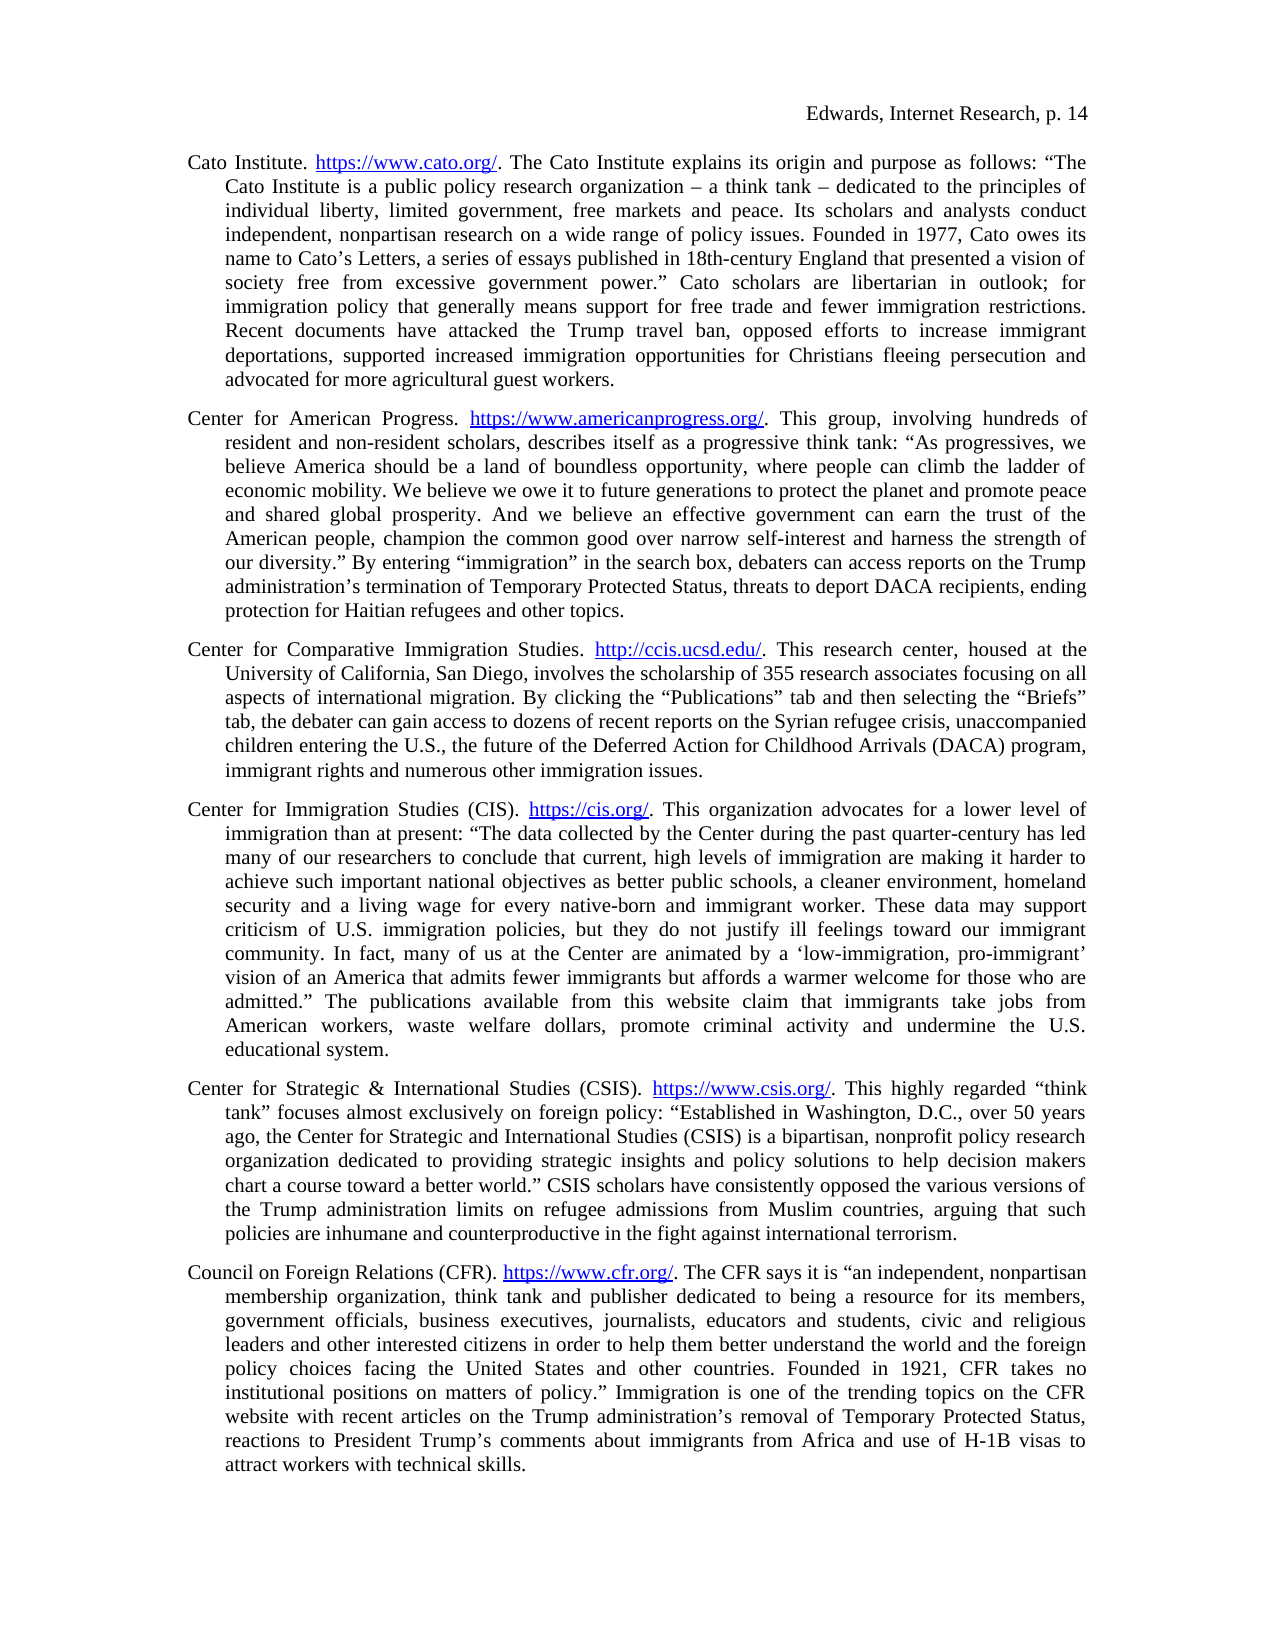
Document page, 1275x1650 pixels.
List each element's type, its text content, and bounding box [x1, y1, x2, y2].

text Center for Comparative Immigration Studies. http://ccis.ucsd.edu/. This research center, housed at the University of California, San Diego, involves the scholarship of 355 research associates focusing on all aspects of international migration. By clicking the “Publications” tab and then selecting the “Briefs” tab, the debater can gain access to dozens of recent reports on the Syrian refugee crisis, unaccompanied children entering the U.S., the future of the Deferred Action for Childhood Arrivals (DACA) program, immigrant rights and numerous other immigration issues. [187, 637, 1087, 782]
text Center for Strategic & International Studies (CSIS). https://www.csis.org/. This highly regarded “think tank” focuses almost exclusively on foreign policy: “Established in Washington, D.C., over 50 years ago, the Center for Strategic and International Studies (CSIS) is a bipartisan, nonprofit policy research organization dedicated to providing strategic insights and policy solutions to help decision makers chart a course toward a better world.” CSIS scholars have consistently opposed the various versions of the Trump administration limits on refugee admissions from Muslim countries, arguing that such policies are inhumane and counterproductive in the fight against international terrorism. [187, 1076, 1087, 1245]
text Center for American Progress. https://www.americanprogress.org/. This group, involving hundreds of resident and non-resident scholars, describes itself as a progressive think tank: “As progressives, we believe America should be a land of boundless opportunity, where people can climb the ladder of economic mobility. We believe we owe it to future generations to protect the planet and promote peace and shared global prosperity. And we believe an effective government can earn the trust of the American people, champion the common good over narrow self-interest and harness the strength of our diversity.” By entering “immigration” in the search box, debaters can access reports on the Trump administration’s termination of Temporary Protected Status, threats to deport DACA recipients, ending protection for Haitian refugees and other topics. [187, 406, 1087, 622]
text Cato Institute. https://www.cato.org/. The Cato Institute explains its origin and purpose as follows: “The Cato Institute is a public policy research organization – a think tank – dedicated to the principles of individual liberty, limited government, free markets and peace. Its scholars and analysts conduct independent, nonpartisan research on a wide range of policy issues. Founded in 1977, Cato owes its name to Cato’s Letters, a series of essays published in 18th-century England that presented a vision of society free from excessive government power.” Cato scholars are libertarian in outlook; for immigration policy that generally means support for free trade and fewer immigration restrictions. Recent documents have attacked the Trump travel ban, opposed efforts to increase immigrant deportations, supported increased immigration opportunities for Christians fleeing persecution and advocated for more agricultural guest workers. [187, 150, 1087, 391]
text Council on Foreign Relations (CFR). https://www.cfr.org/. The CFR says it is “an independent, nonpartisan membership organization, think tank and publisher dedicated to being a resource for its members, government officials, business executives, journalists, educators and students, civic and religious leaders and other interested citizens in order to help them better understand the world and the foreign policy choices facing the United States and other countries. Founded in 1921, CFR takes no institutional positions on matters of policy.” Immigration is one of the trending topics on the CFR website with recent articles on the Trump administration’s removal of Temporary Protected Status, reactions to President Trump’s comments about immigrants from Africa and use of H-1B visas to attract workers with technical skills. [187, 1260, 1087, 1476]
text Center for Immigration Studies (CIS). https://cis.org/. This organization advocates for a lower level of immigration than at present: “The data collected by the Center during the past quarter-century has led many of our researchers to conclude that current, high levels of immigration are making it harder to achieve such important national objectives as better public schools, a cleaner environment, homeland security and a living wage for every native-born and immigrant worker. These data may support criticism of U.S. immigration policies, but they do not justify ill feelings toward our immigrant community. In fact, many of us at the Center are animated by a ‘low-immigration, pro-immigrant’ vision of an America that admits fewer immigrants but affords a warmer welcome for those who are admitted.” The publications available from this website claim that immigrants take jobs from American workers, waste welfare dollars, promote criminal activity and undermine the U.S. educational system. [187, 797, 1087, 1061]
